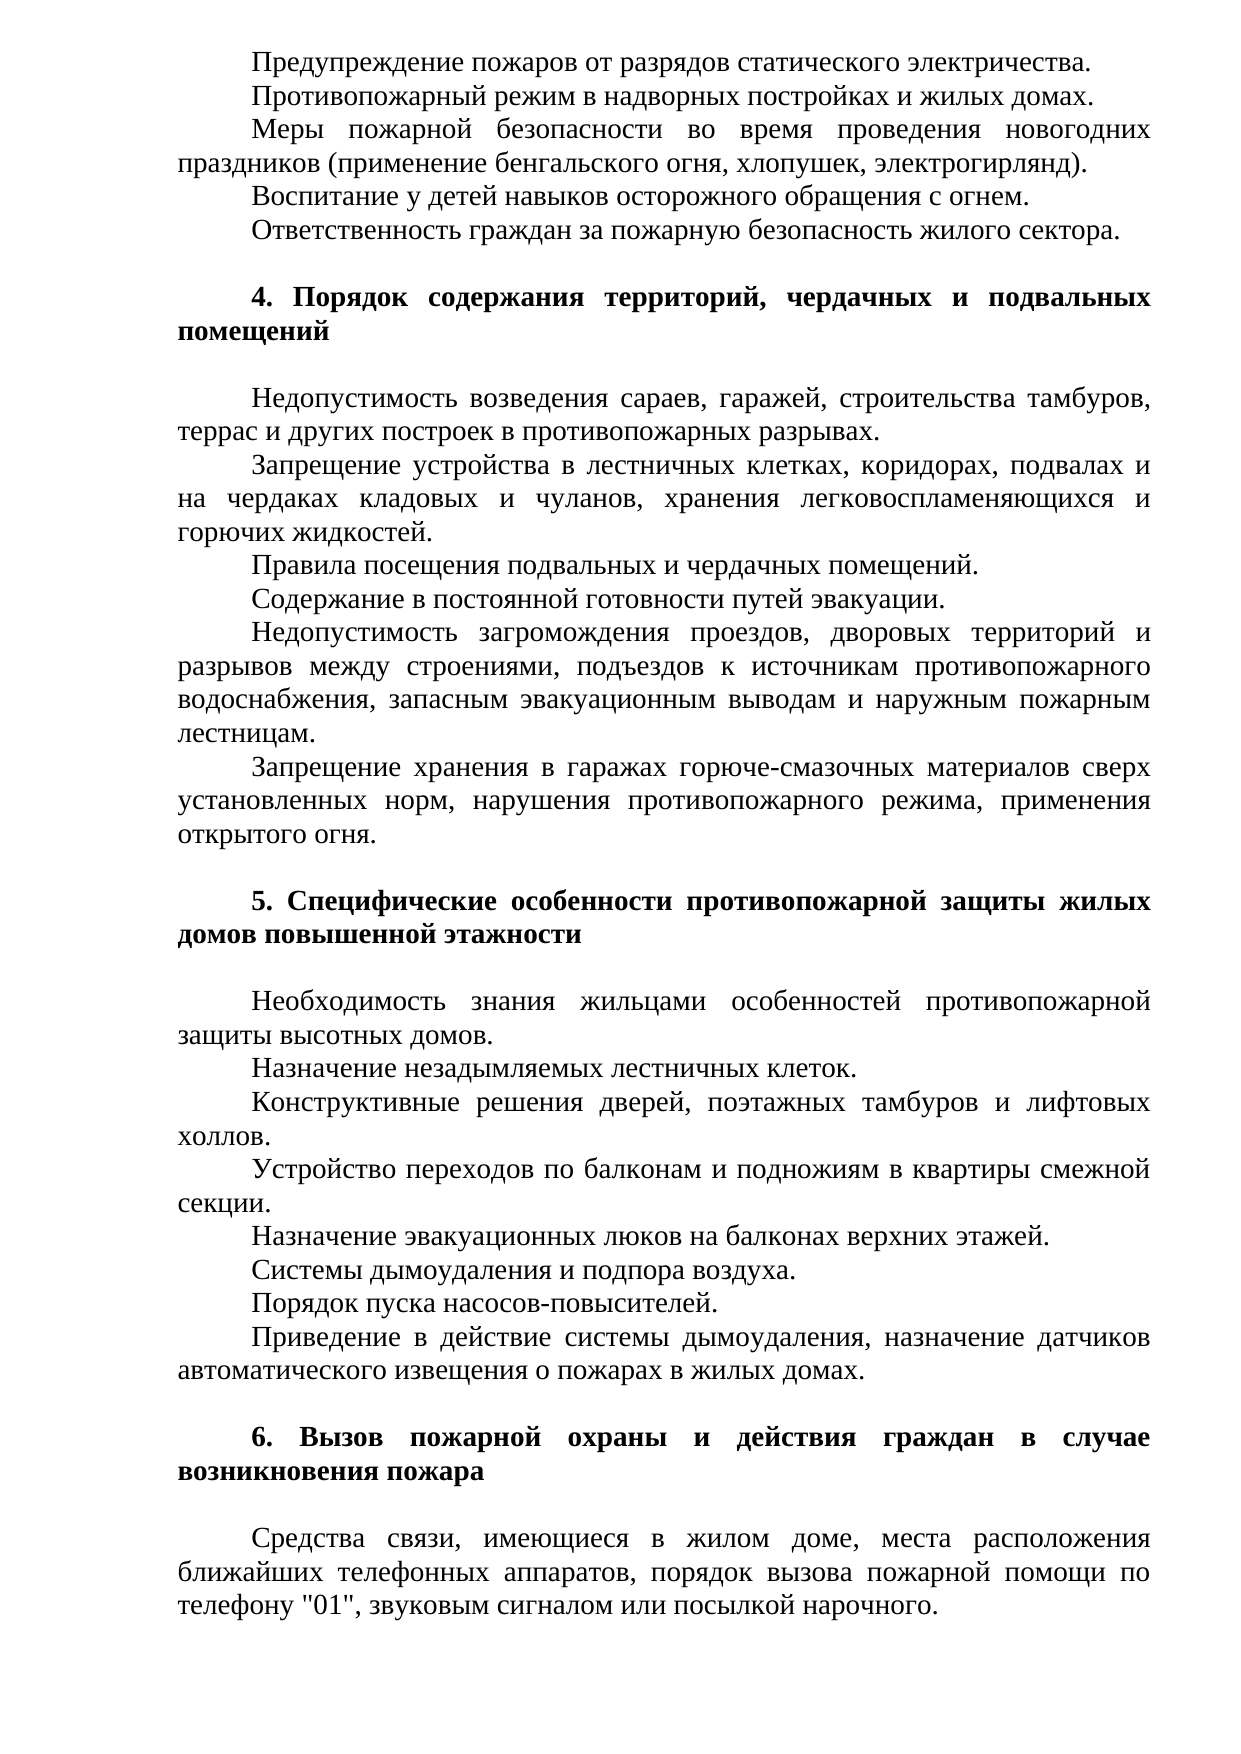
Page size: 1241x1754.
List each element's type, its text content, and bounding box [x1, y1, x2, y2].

text 5. Специфические особенности противопожарной защиты жилых домов повышенной этажности [177, 883, 1152, 950]
text Запрещение хранения в гаражах горюче-смазочных материалов сверх установленных норм, нарушения противопожарного режима, применения открытого огня. [177, 749, 1152, 849]
text Воспитание у детей навыков осторожного обращения с огнем. [177, 178, 1152, 212]
text Недопустимость загромождения проездов, дворовых территорий и разрывов между строениями, подъездов к источникам противопожарного водоснабжения, запасным эвакуационным выводам и наружным пожарным лестницам. [177, 614, 1152, 749]
text Порядок пуска насосов-повысителей. [177, 1285, 1152, 1319]
text Назначение эвакуационных люков на балконах верхних этажей. [177, 1218, 1152, 1252]
text Противопожарный режим в надворных постройках и жилых домах. [177, 78, 1152, 111]
text Конструктивные решения дверей, поэтажных тамбуров и лифтовых холлов. [177, 1084, 1152, 1151]
text Меры пожарной безопасности во время проведения новогодних праздников (применение бенгальского огня, хлопушек, электрогирлянд). [177, 111, 1152, 178]
text Запрещение устройства в лестничных клетках, коридорах, подвалах и на чердаках кладовых и чуланов, хранения легковоспламеняющихся и горючих жидкостей. [177, 447, 1152, 547]
text 6. Вызов пожарной охраны и действия граждан в случае возникновения пожара [177, 1419, 1152, 1487]
text Назначение незадымляемых лестничных клеток. [177, 1051, 1152, 1084]
text Правила посещения подвальных и чердачных помещений. [177, 547, 1152, 581]
text Содержание в постоянной готовности путей эвакуации. [177, 581, 1152, 614]
text Необходимость знания жильцами особенностей противопожарной защиты высотных домов. [177, 983, 1152, 1051]
text Средства связи, имеющиеся в жилом доме, места расположения ближайших телефонных аппаратов, порядок вызова пожарной помощи по телефону "01", звуковым сигналом или посылкой нарочного. [177, 1520, 1152, 1621]
text Ответственность граждан за пожарную безопасность жилого сектора. [177, 212, 1152, 246]
text Предупреждение пожаров от разрядов статического электричества. [177, 44, 1152, 78]
text Системы дымоудаления и подпора воздуха. [177, 1252, 1152, 1285]
text Приведение в действие системы дымоудаления, назначение датчиков автоматического извещения о пожарах в жилых домах. [177, 1319, 1152, 1386]
text Устройство переходов по балконам и подножиям в квартиры смежной секции. [177, 1151, 1152, 1218]
text Недопустимость возведения сараев, гаражей, строительства тамбуров, террас и других построек в противопожарных разрывах. [177, 380, 1152, 447]
text 4. Порядок содержания территорий, чердачных и подвальных помещений [177, 279, 1152, 346]
